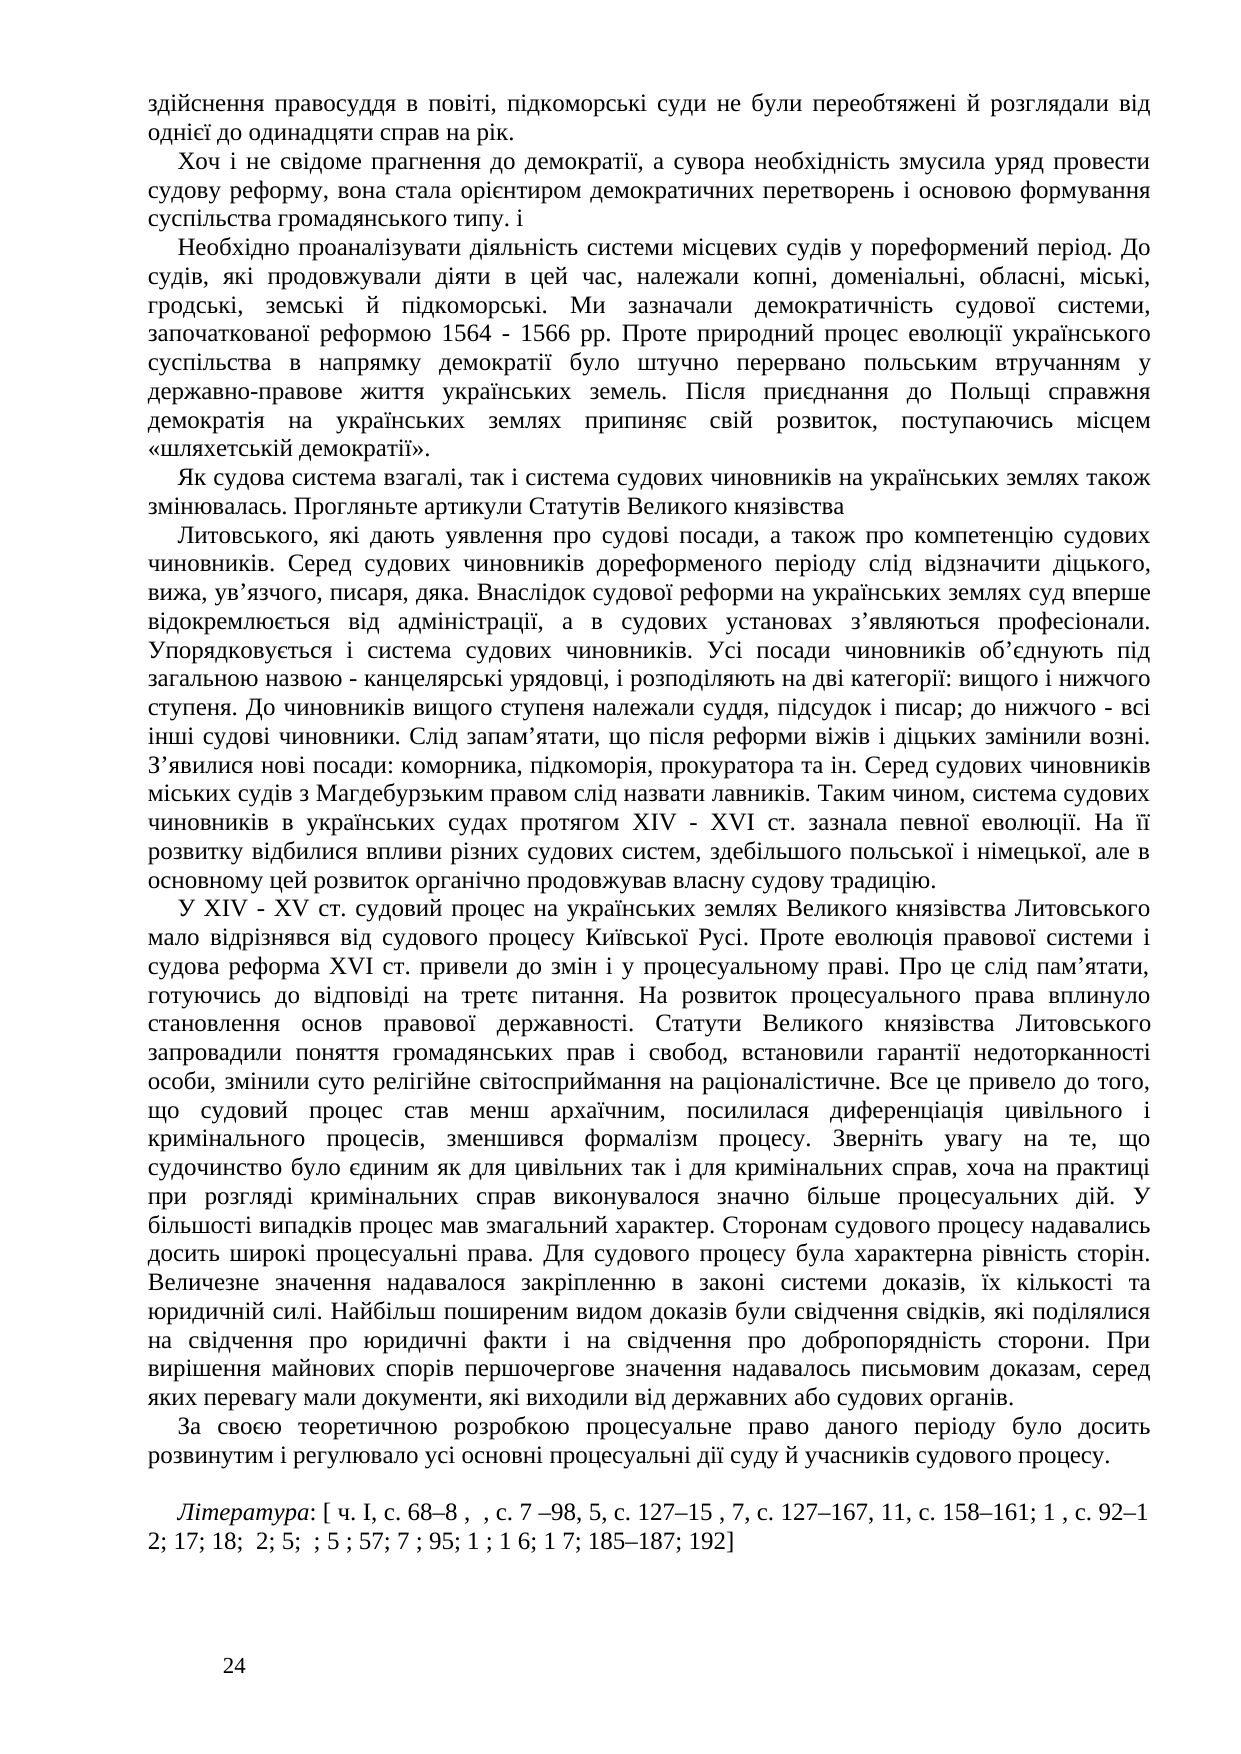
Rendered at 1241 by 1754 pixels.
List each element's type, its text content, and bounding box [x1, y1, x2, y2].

text Як судова система взагалі, так і система судових чиновників на українських землях також змінювалась. Прогляньте артикули Статутів Великого князівства [148, 462, 1152, 520]
text Литовського, які дають уявлення про судові посади, а також про компетенцію судових чиновників. Серед судових чиновників дореформеного періоду слід відзначити діцького, вижа, ув’язчого, писаря, дяка. Внаслідок судової реформи на українських землях суд вперше відокремлюється від адміністрації, а в судових установах з’являються професіонали. Упорядковується і система судових чиновників. Усі посади чиновників об’єднують під загальною назвою - канцелярські урядовці, і розподіляють на дві категорії: вищого і нижчого ступеня. До чиновників вищого ступеня належали суддя, підсудок і писар; до нижчого - всі інші судові чиновники. Слід запам’ятати, що після реформи віжів і діцьких замінили возні. З’явилися нові посади: коморника, підкоморія, прокуратора та ін. Серед судових чиновників міських судів з Магдебурзьким правом слід назвати лавників. Таким чином, система судових чиновників в українських судах протягом XIV - XVI ст. зазнала певної еволюції. На її розвитку відбилися впливи різних судових систем, здебільшого польської і німецької, але в основному цей розвиток органічно продовжував власну судову традицію. [148, 520, 1152, 893]
text За своєю теоретичною розробкою процесуальне право даного періоду було досить розвинутим і регулювало усі основні процесуальні дії суду й учасників судового процесу. [148, 1411, 1152, 1468]
text Література: [ ч. I, с. 68–8 , , с. 7 –98, 5, с. 127–15 , 7, с. 127–167, 11, с. 158–161; 1 , с. 92–1 2; 17; 18; 2; 5; ; 5 ; 57; 7 ; 95; 1 ; 1 6; 1 7; 185–187; 192] [148, 1497, 1152, 1555]
text Необхідно проаналізувати діяльність системи місцевих судів у пореформений період. До судів, які продовжували діяти в цей час, належали копні, доменіальні, обласні, міські, гродські, земські й підкоморські. Ми зазначали демократичність судової системи, започаткованої реформою 1564 - 1566 рр. Проте природний процес еволюції українського суспільства в напрямку демократії було штучно перервано польським втручанням у державно-правове життя українських земель. Після приєднання до Польщі справжня демократія на українських землях припиняє свій розвиток, поступаючись місцем «шляхетській демократії». [148, 232, 1152, 462]
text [148, 88, 1152, 146]
text Xоч і не свідоме прагнення до демократії, а сувора необхідність змусила уряд провести судову реформу, вона стала орієнтиром демократичних перетворень і основою формування суспільства громадянського типу. і [148, 146, 1152, 232]
text У XIV - XV ст. судовий процес на українських землях Великого князівства Литовського мало відрізнявся від судового процесу Київської Русі. Проте еволюція правової системи і судова реформа XVI ст. привели до змін і у процесуальному праві. Про це слід пам’ятати, готуючись до відповіді на третє питання. На розвиток процесуального права вплинуло становлення основ правової державності. Статути Великого князівства Литовського запровадили поняття громадянських прав і свобод, встановили гарантії недоторканності особи, змінили суто релігійне світосприймання на раціоналістичне. Все це привело до того, що судовий процес став менш архаїчним, посилилася диференціація цивільного і кримінального процесів, зменшився формалізм процесу. Зверніть увагу на те, що судочинство було єдиним як для цивільних так і для кримінальних справ, хоча на практиці при розгляді кримінальних справ виконувалося значно більше процесуальних дій. У більшості випадків процес мав змагальний характер. Сторонам судового процесу надавались досить широкі процесуальні права. Для судового процесу була характерна рівність сторін. Величезне значення надавалося закріпленню в законі системи доказів, їх кількості та юридичній силі. Найбільш поширеним видом доказів були свідчення свідків, які поділялися на свідчення про юридичні факти і на свідчення про добропорядність сторони. При вирішення майнових спорів першочергове значення надавалось письмовим доказам, серед яких перевагу мали документи, які виходили від державних або судових органів. [148, 893, 1152, 1411]
